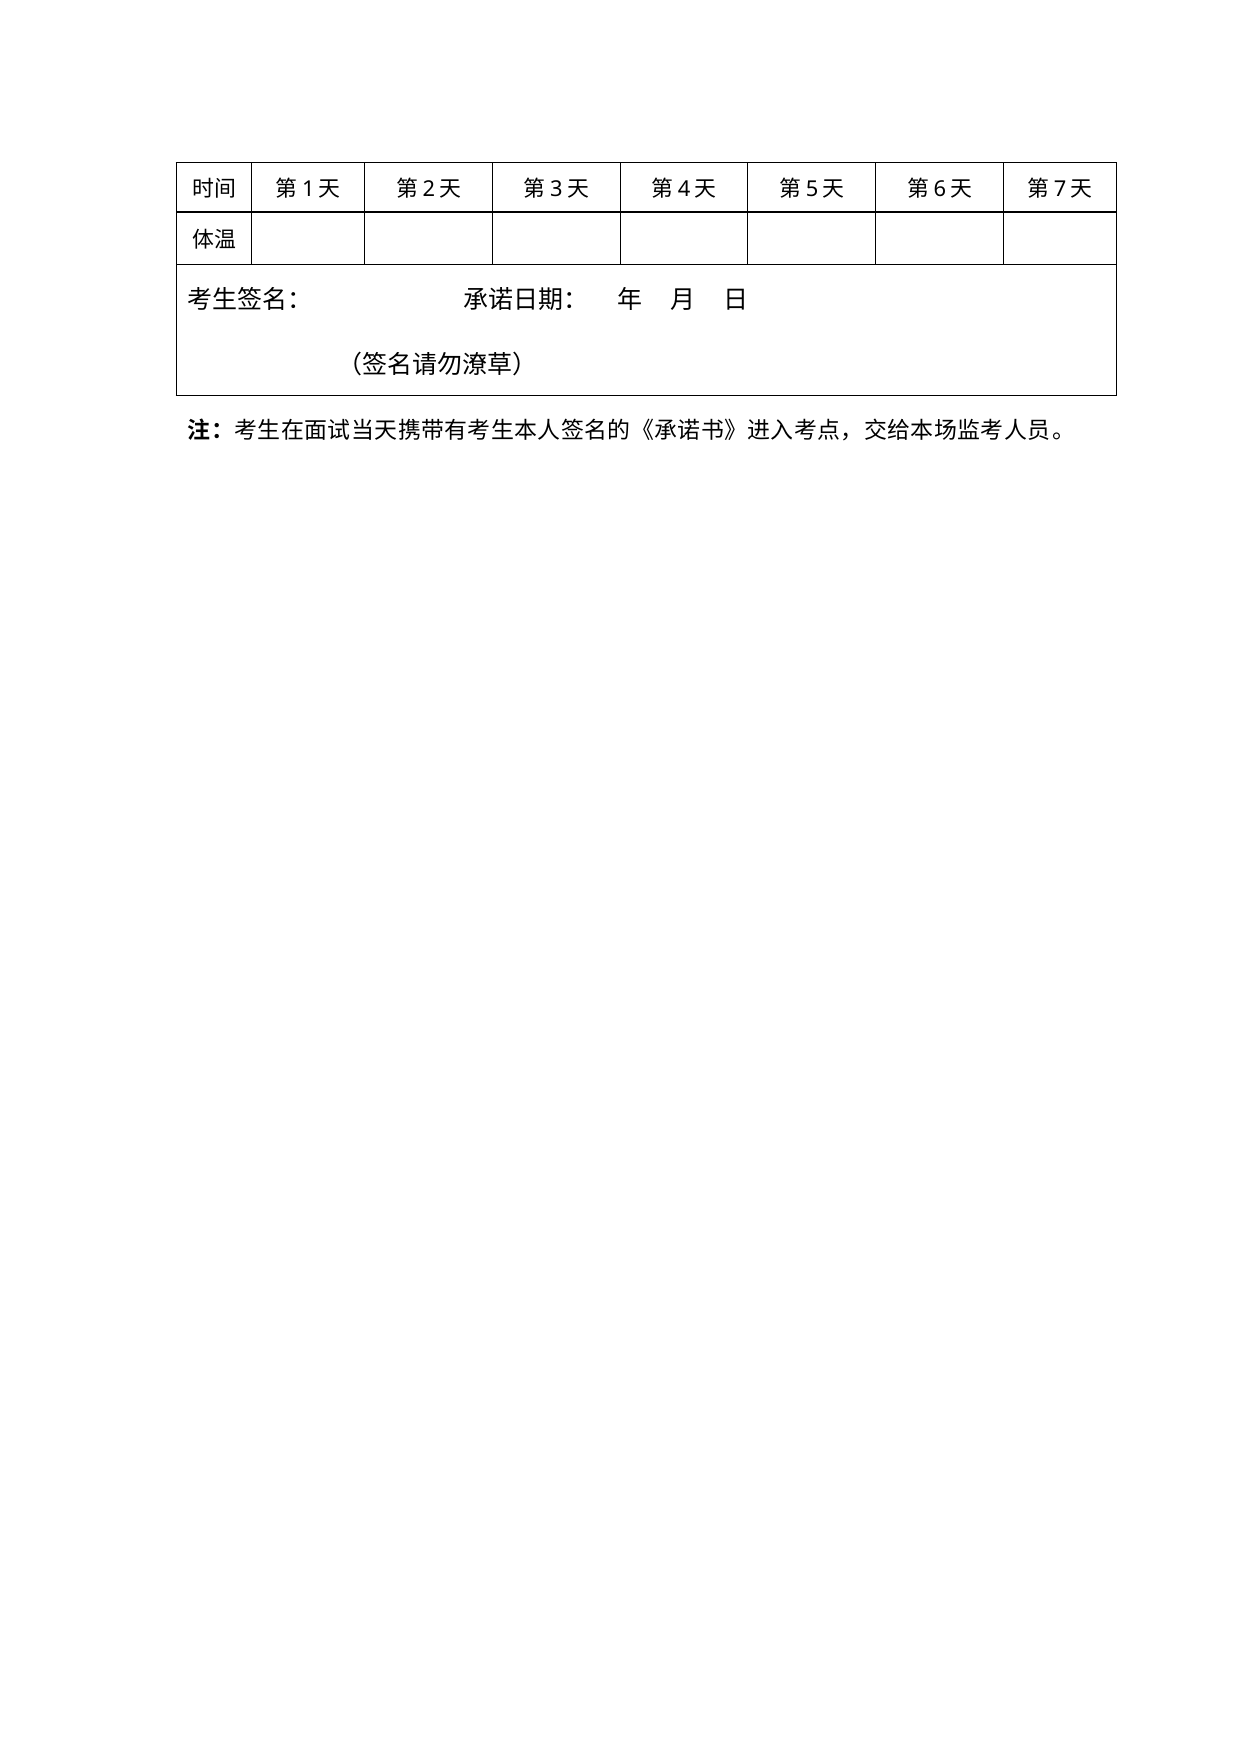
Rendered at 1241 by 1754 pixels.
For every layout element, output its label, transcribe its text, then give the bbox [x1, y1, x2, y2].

table_cell 第7天 [1004, 163, 1116, 211]
table_cell [876, 213, 1003, 264]
table_cell 第1天 [252, 163, 364, 211]
table_cell [621, 213, 747, 264]
table_cell 考生签名： 承诺日期： 年 月 日 （签名请勿潦草） [177, 265, 1116, 395]
table_cell [1004, 213, 1116, 264]
table_cell [748, 213, 875, 264]
table_cell 时间 [177, 163, 251, 211]
table_cell 第2天 [365, 163, 492, 211]
table_cell [252, 213, 364, 264]
text 注：考生在面试当天携带有考生本人签名的《承诺书》进入考点，交给本场监考人员。 [187, 396, 1053, 494]
table_cell [365, 213, 492, 264]
table_cell 第4天 [621, 163, 747, 211]
table_cell 第6天 [876, 163, 1003, 211]
table_cell 第5天 [748, 163, 875, 211]
table_cell [493, 213, 620, 264]
table_cell 体温 [177, 213, 251, 264]
table_cell 第3天 [493, 163, 620, 211]
